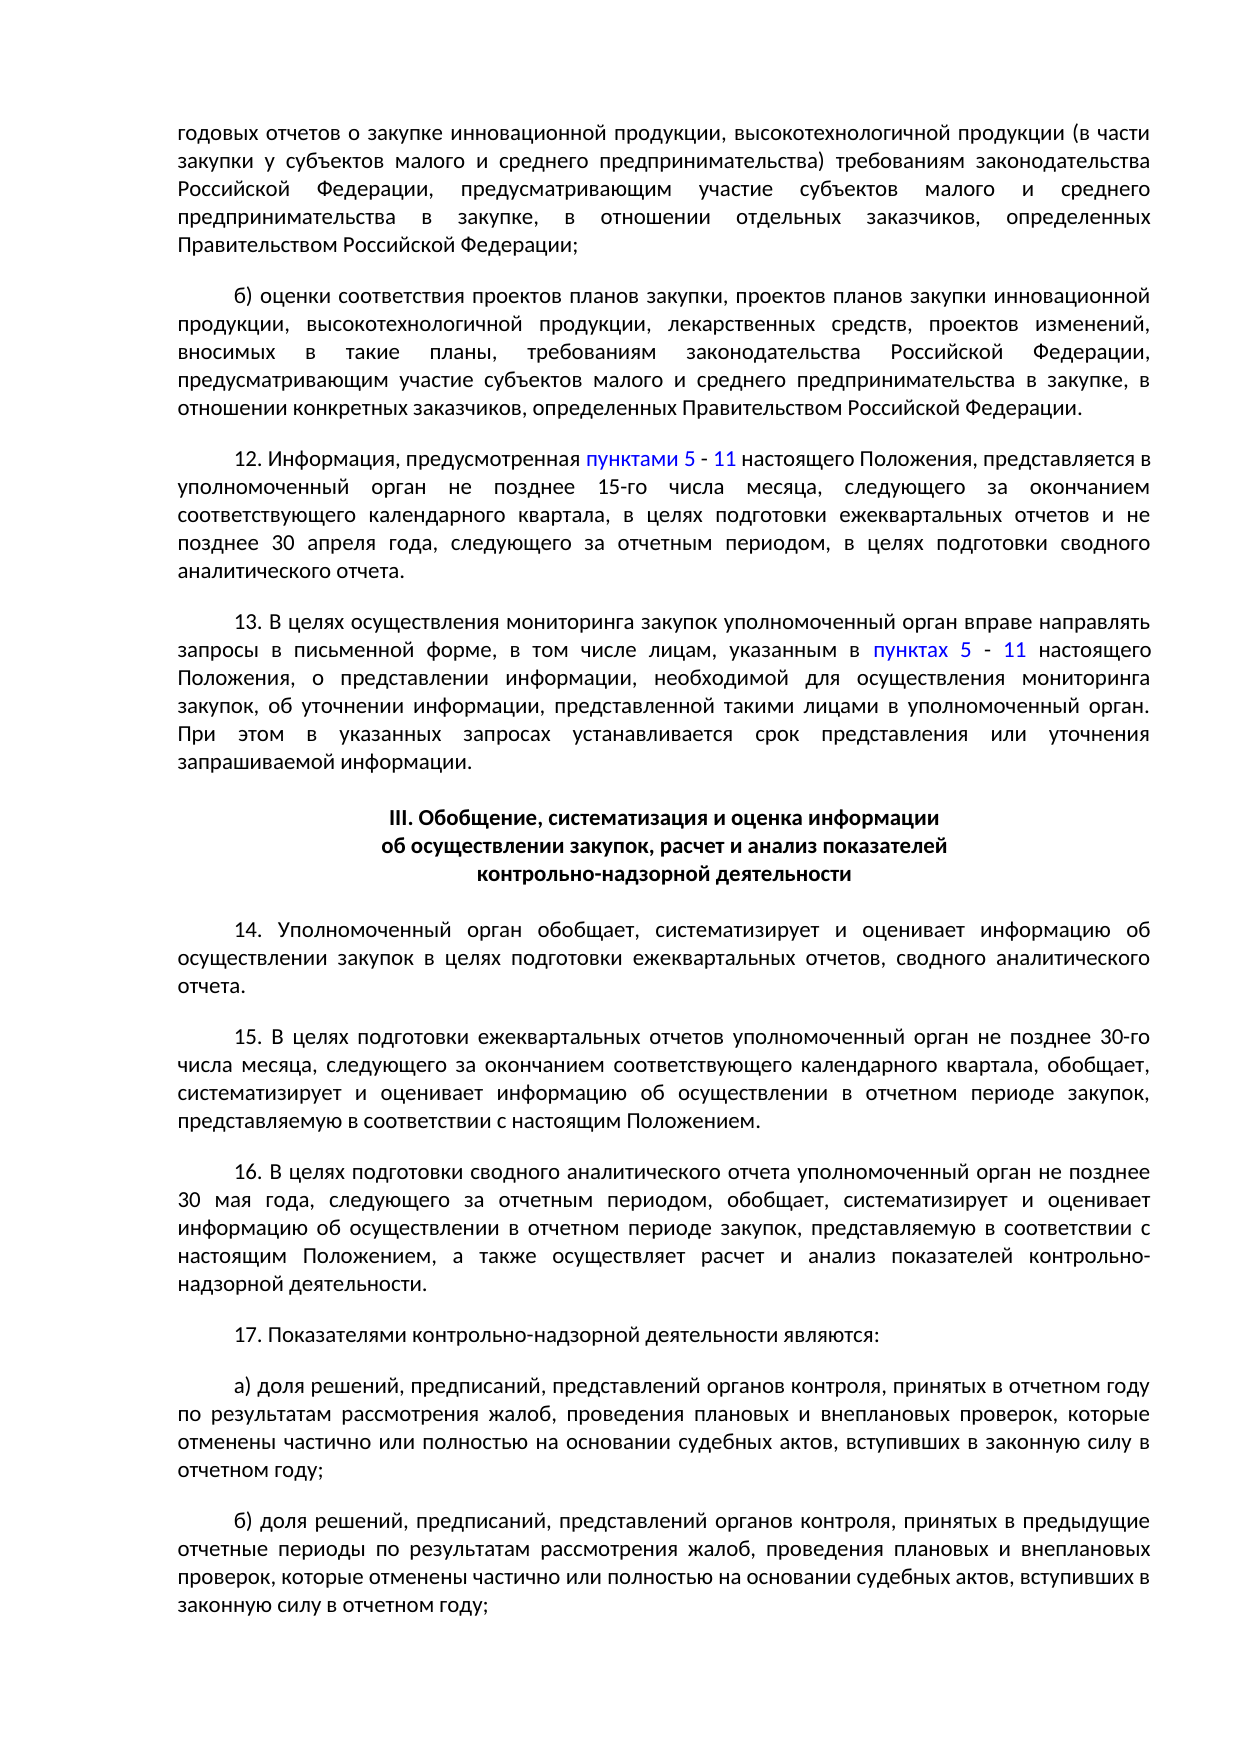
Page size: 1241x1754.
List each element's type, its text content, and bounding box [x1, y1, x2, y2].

text 14. Уполномоченный орган обобщает, систематизирует и оценивает информацию об осуществлении закупок в целях подготовки ежеквартальных отчетов, сводного аналитического отчета. [177, 915, 1152, 999]
text 15. В целях подготовки ежеквартальных отчетов уполномоченный орган не позднее 30-го числа месяца, следующего за окончанием соответствующего календарного квартала, обобщает, систематизирует и оценивает информацию об осуществлении в отчетном периоде закупок, представляемую в соответствии с настоящим Положением. [177, 1022, 1152, 1134]
text 17. Показателями контрольно-надзорной деятельности являются: [177, 1320, 1152, 1348]
text 16. В целях подготовки сводного аналитического отчета уполномоченный орган не позднее 30 мая года, следующего за отчетным периодом, обобщает, систематизирует и оценивает информацию об осуществлении в отчетном периоде закупок, представляемую в соответствии с настоящим Положением, а также осуществляет расчет и анализ показателей контрольно-надзорной деятельности. [177, 1157, 1152, 1297]
title об осуществлении закупок, расчет и анализ показателей [177, 831, 1152, 859]
text а) доля решений, предписаний, представлений органов контроля, принятых в отчетном году по результатам рассмотрения жалоб, проведения плановых и внеплановых проверок, которые отменены частично или полностью на основании судебных актов, вступивших в законную силу в отчетном году; [177, 1371, 1152, 1483]
title контрольно-надзорной деятельности [177, 859, 1152, 887]
text б) оценки соответствия проектов планов закупки, проектов планов закупки инновационной продукции, высокотехнологичной продукции, лекарственных средств, проектов изменений, вносимых в такие планы, требованиям законодательства Российской Федерации, предусматривающим участие субъектов малого и среднего предпринимательства в закупке, в отношении конкретных заказчиков, определенных Правительством Российской Федерации. [177, 281, 1152, 421]
text б) доля решений, предписаний, представлений органов контроля, принятых в предыдущие отчетные периоды по результатам рассмотрения жалоб, проведения плановых и внеплановых проверок, которые отменены частично или полностью на основании судебных актов, вступивших в законную силу в отчетном году; [177, 1506, 1152, 1618]
title III. Обобщение, систематизация и оценка информации [177, 803, 1152, 831]
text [177, 118, 1152, 258]
text 13. В целях осуществления мониторинга закупок уполномоченный орган вправе направлять запросы в письменной форме, в том числе лицам, указанным в пунктах 5 - 11 настоящего Положения, о представлении информации, необходимой для осуществления мониторинга закупок, об уточнении информации, представленной такими лицами в уполномоченный орган. При этом в указанных запросах устанавливается срок представления или уточнения запрашиваемой информации. [177, 607, 1152, 775]
text 12. Информация, предусмотренная пунктами 5 - 11 настоящего Положения, представляется в уполномоченный орган не позднее 15-го числа месяца, следующего за окончанием соответствующего календарного квартала, в целях подготовки ежеквартальных отчетов и не позднее 30 апреля года, следующего за отчетным периодом, в целях подготовки сводного аналитического отчета. [177, 444, 1152, 584]
